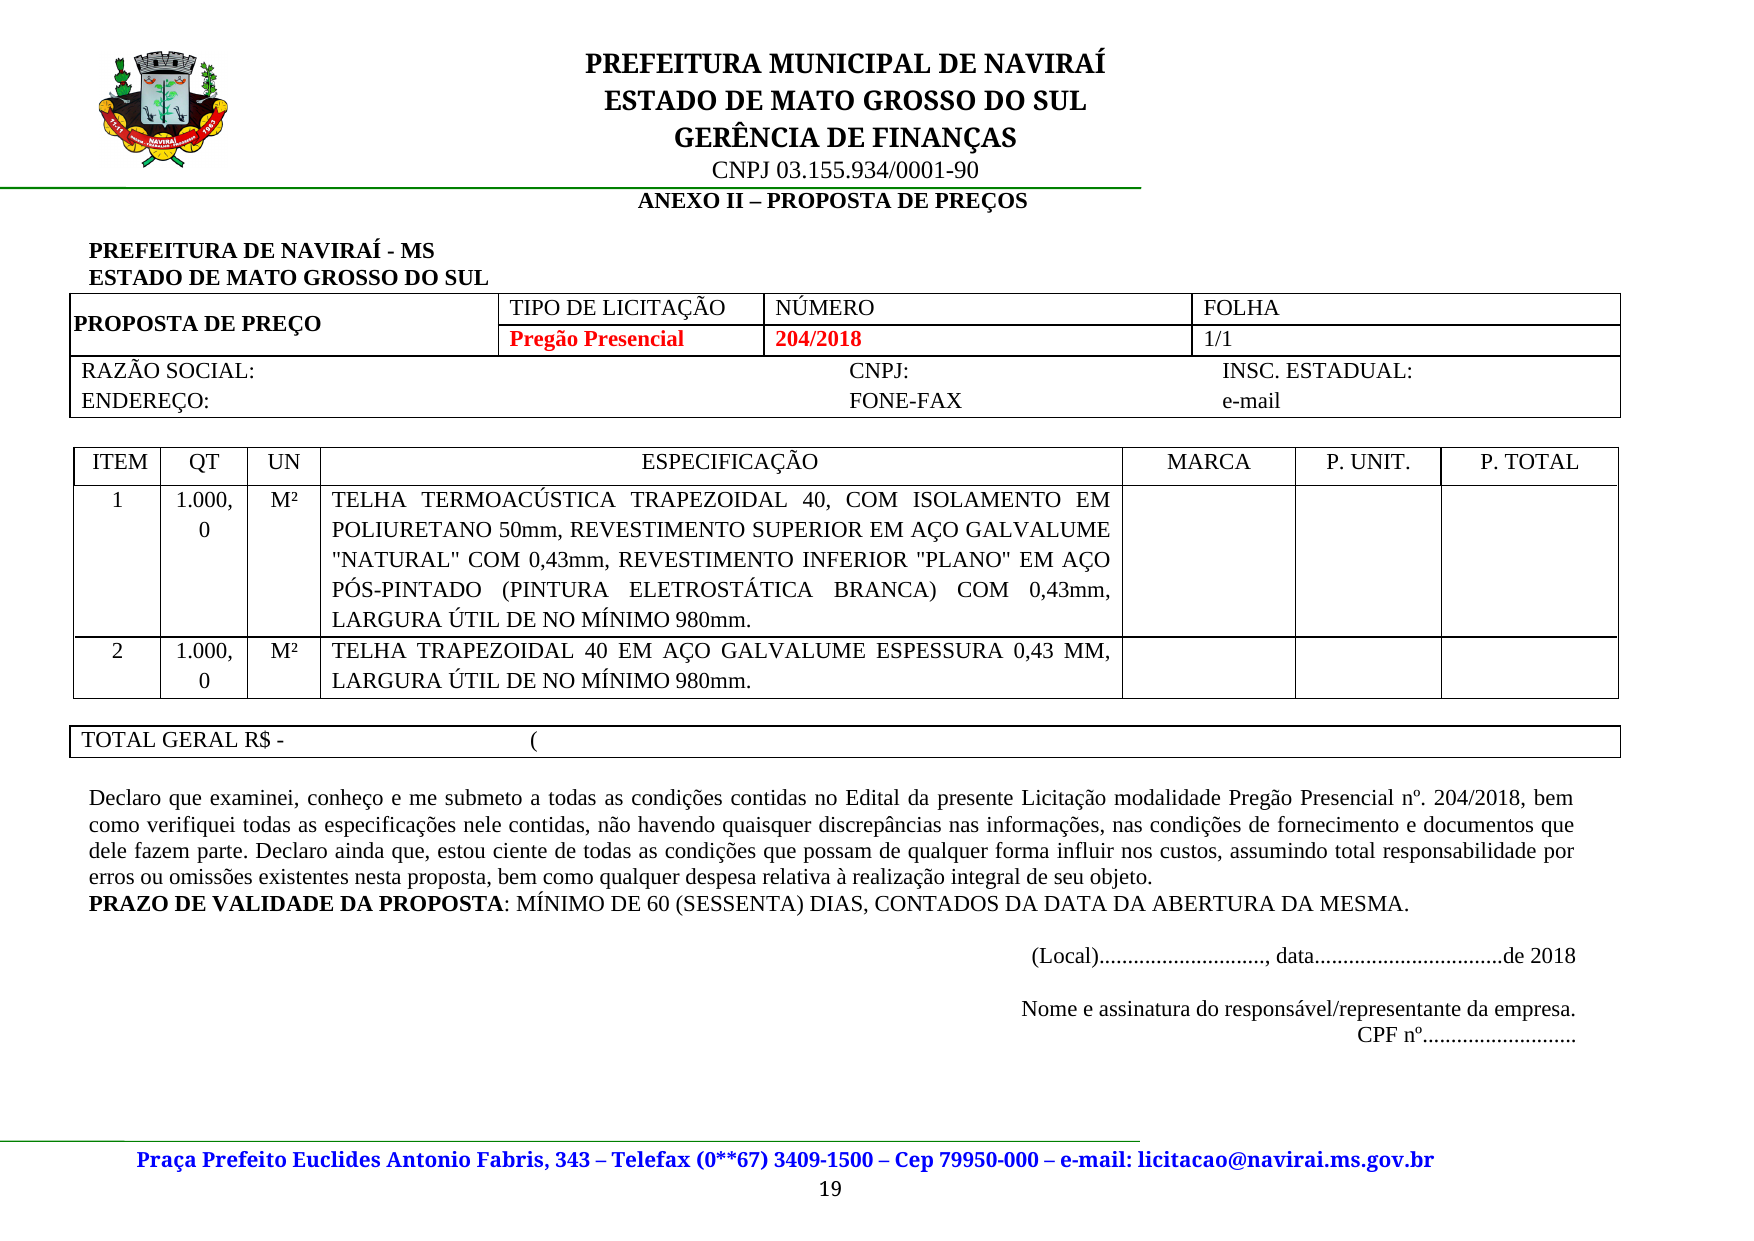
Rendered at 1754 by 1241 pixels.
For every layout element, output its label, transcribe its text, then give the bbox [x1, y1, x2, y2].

table_cell 1 [74, 486, 160, 636]
table_cell INSC. ESTADUAL: [1211, 357, 1620, 387]
table_header ITEM [75, 448, 160, 484]
text Nome e assinatura do responsável/representante da empresa. [89, 995, 1577, 1021]
text (Local)............................., data.................................de 2018 [89, 942, 1577, 969]
table_cell [1123, 486, 1295, 636]
table_cell ENDEREÇO: [71, 387, 838, 417]
table_cell M² [248, 638, 320, 697]
table_cell M² [248, 486, 320, 636]
text CPF nº........................... [89, 1021, 1577, 1048]
table_header FOLHA [1193, 294, 1620, 324]
table_cell RAZÃO SOCIAL: [71, 357, 838, 387]
table_cell 204/2018 [765, 326, 1191, 355]
table_cell [1296, 638, 1441, 697]
table_header TOTAL GERAL R$ - ( [71, 727, 1620, 756]
table_header ESPECIFICAÇÃO [321, 448, 1122, 484]
table_cell FONE-FAX [838, 387, 1211, 417]
text ESTADO DE MATO GROSSO DO SUL [89, 264, 1577, 290]
table_header NÚMERO [765, 294, 1191, 324]
table_cell 1.000,0 [161, 638, 247, 697]
table_cell 1.000,0 [161, 486, 247, 636]
table_cell 1/1 [1193, 326, 1620, 355]
table_header TIPO DE LICITAÇÃO [499, 294, 763, 324]
table_cell Pregão Presencial [499, 326, 763, 355]
table_cell TELHA TRAPEZOIDAL 40 EM AÇO GALVALUME ESPESSURA 0,43 MM, LARGURA ÚTIL DE NO MÍNIMO 980mm. [321, 638, 1122, 697]
text ANEXO II – PROPOSTA DE PREÇOS [89, 187, 1577, 213]
table_header PROPOSTA DE PREÇO [71, 294, 498, 355]
text PRAZO DE VALIDADE DA PROPOSTA: MÍNIMO DE 60 (SESSENTA) DIAS, CONTADOS DA DATA DA ABERTURA DA MESMA. [89, 890, 1577, 916]
table_cell [1123, 638, 1295, 697]
table_cell [1442, 636, 1618, 697]
table_cell TELHA TERMOACÚSTICA TRAPEZOIDAL 40, COM ISOLAMENTO EM POLIURETANO 50mm, REVESTIMENTO SUPERIOR EM AÇO GALVALUME "NATURAL" COM 0,43mm, REVESTIMENTO INFERIOR "PLANO" EM AÇO PÓS-PINTADO (PINTURA ELETROSTÁTICA BRANCA) COM 0,43mm, LARGURA ÚTIL DE NO MÍNIMO 980mm. [321, 486, 1122, 636]
table_header P. UNIT. [1296, 448, 1440, 484]
text Declaro que examinei, conheço e me submeto a todas as condições contidas no Edital da presente Licitação modalidade Pregão Presencial nº. 204/2018, bem como verifiquei todas as especificações nele contidas, não havendo quaisquer discrepâncias nas informações, nas condições de fornecimento e documentos que dele fazem parte. Declaro ainda que, estou ciente de todas as condições que possam de qualquer forma influir nos custos, assumindo total responsabilidade por erros ou omissões existentes nesta proposta, bem como qualquer despesa relativa à realização integral de seu objeto. [89, 784, 1577, 890]
table_cell [1442, 485, 1618, 636]
table_header QT [161, 448, 247, 484]
table_cell [1296, 486, 1441, 636]
table_header P. TOTAL [1442, 448, 1618, 484]
text PREFEITURA DE NAVIRAÍ - MS [89, 238, 1577, 264]
picture [98, 51, 228, 168]
table_header UN [248, 448, 320, 484]
table_header MARCA [1123, 448, 1295, 484]
table_cell CNPJ: [838, 357, 1211, 387]
table_cell 2 [74, 637, 160, 697]
table_cell e-mail [1211, 387, 1620, 417]
